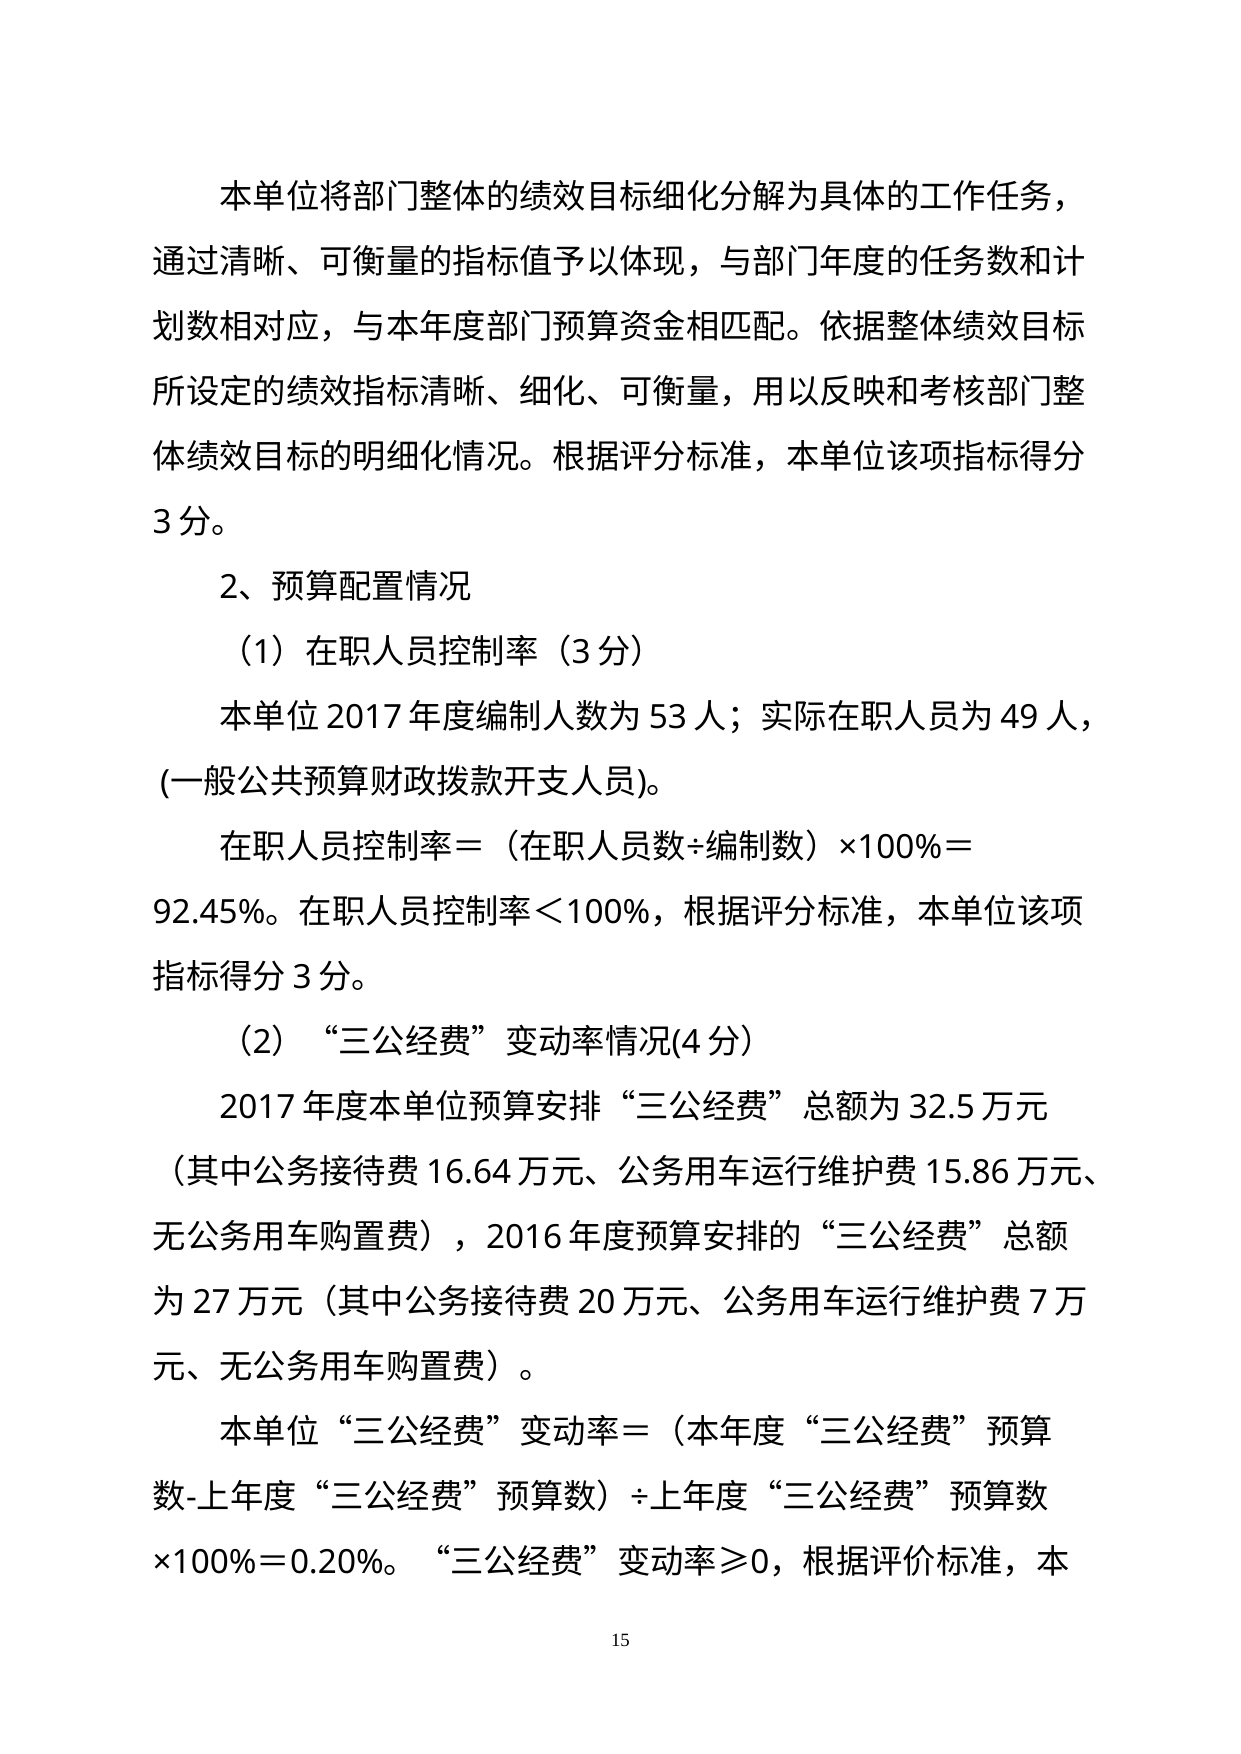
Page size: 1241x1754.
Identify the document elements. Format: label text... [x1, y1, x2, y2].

text （2）“三公经费”变动率情况(4分） [152, 1007, 1088, 1072]
text 在职人员控制率＝（在职人员数÷编制数）×100%＝92.45%。在职人员控制率＜100%，根据评分标准，本单位该项指标得分3分。 [152, 812, 1088, 1007]
text （1）在职人员控制率（3分） [152, 617, 1088, 682]
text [152, 1397, 1088, 1592]
text 2017年度本单位预算安排“三公经费”总额为32.5万元（其中公务接待费16.64万元、公务用车运行维护费15.86万元、无公务用车购置费），2016年度预算安排的“三公经费”总额为27万元（其中公务接待费20万元、公务用车运行维护费7万元、无公务用车购置费）。 [152, 1072, 1088, 1397]
text 2、预算配置情况 [152, 552, 1088, 617]
text 本单位将部门整体的绩效目标细化分解为具体的工作任务，通过清晰、可衡量的指标值予以体现，与部门年度的任务数和计划数相对应，与本年度部门预算资金相匹配。依据整体绩效目标所设定的绩效指标清晰、细化、可衡量，用以反映和考核部门整体绩效目标的明细化情况。根据评分标准，本单位该项指标得分3分。 [152, 162, 1088, 552]
text 本单位2017年度编制人数为53人；实际在职人员为49人， (一般公共预算财政拨款开支人员)。 [152, 682, 1088, 812]
